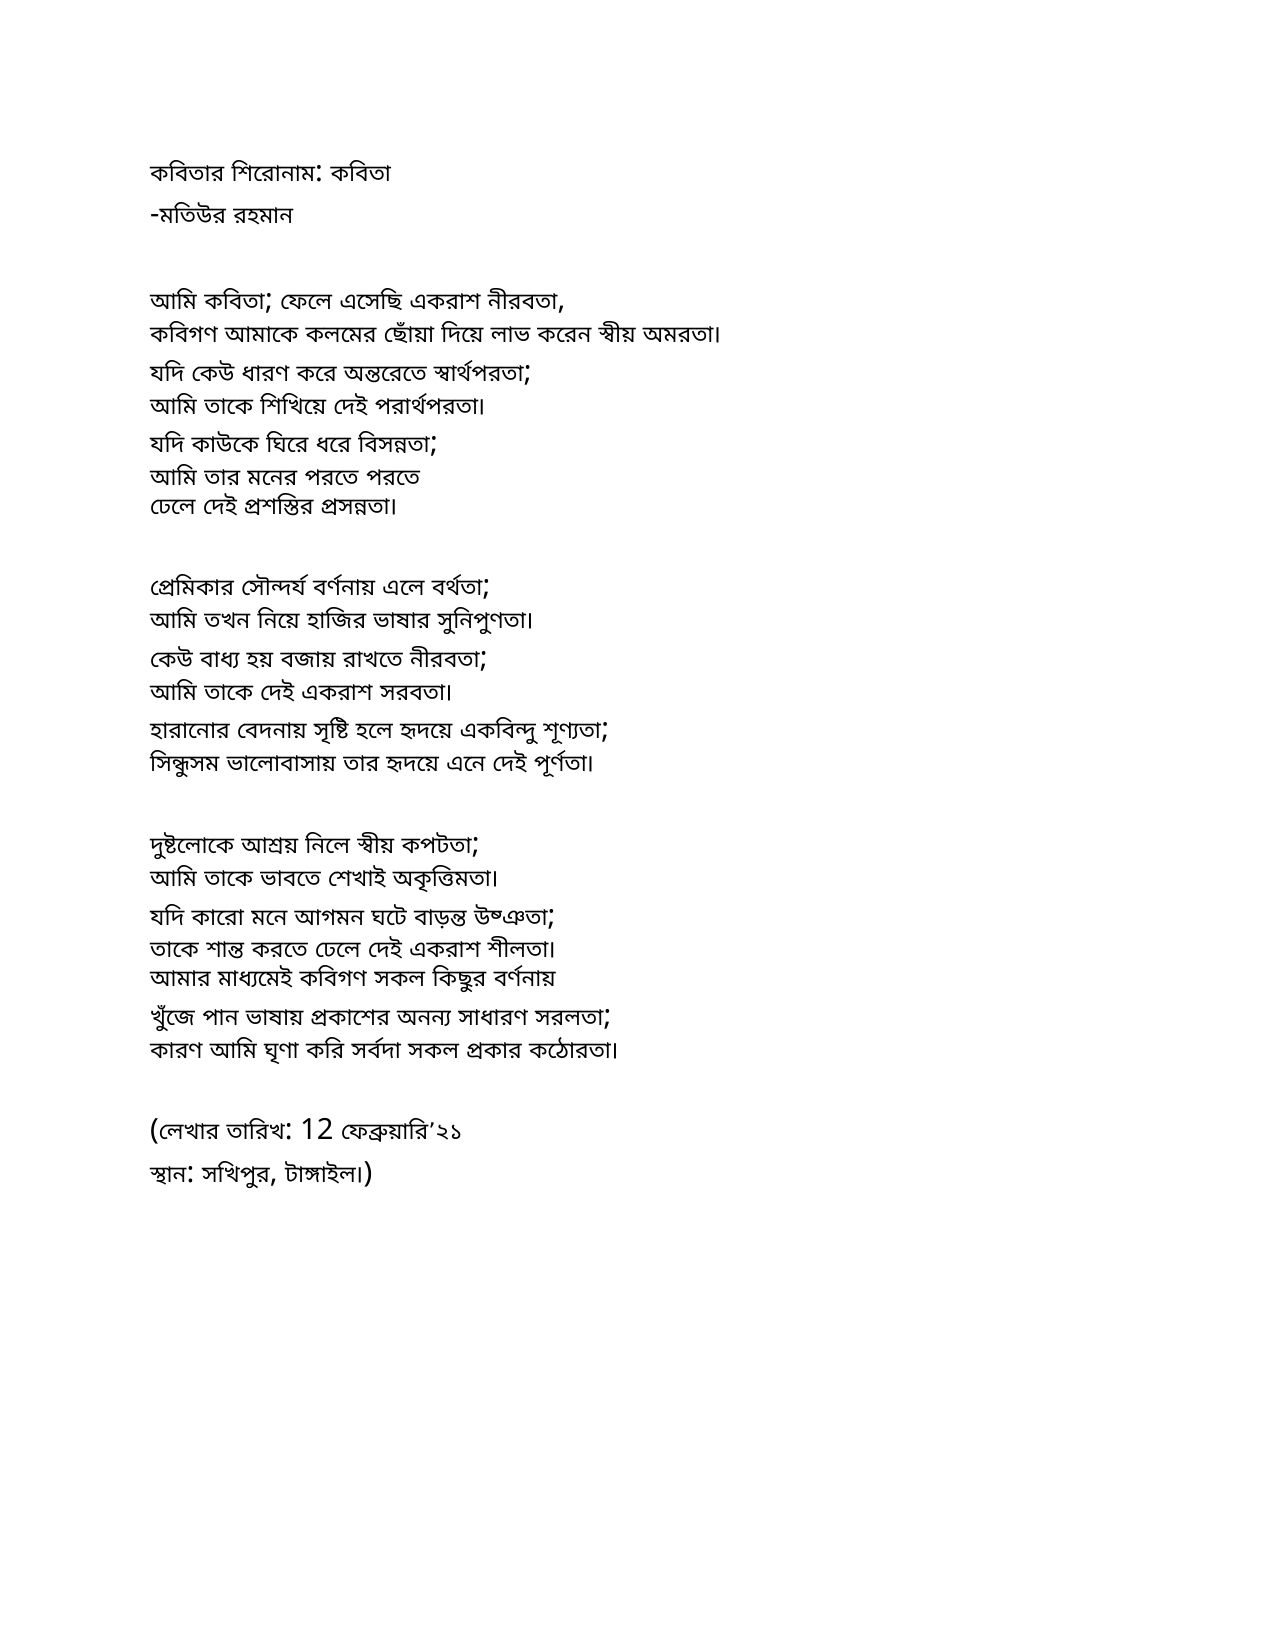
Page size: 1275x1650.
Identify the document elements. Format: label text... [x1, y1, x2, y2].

text দুষ্টলোকে আশ্রয় নিলে স্বীয় কপটতা; [150, 822, 1125, 862]
text কারণ আমি ঘৃণা করি সর্বদা সকল প্রকার কঠোরতা। [150, 1037, 1125, 1063]
text কবিগণ আমাকে কলমের ছোঁয়া দিয়ে লাভ করেন স্বীয় অমরতা। [150, 321, 1125, 348]
text আমি তাকে ভাবতে শেখাই অকৃত্তিমতা। [421, 865, 1125, 892]
text কবিতার শিরোনাম: কবিতা [150, 150, 1125, 190]
text আমার মাধ্যমেই কবিগণ সকল কিছুর বর্ণনায় [435, 965, 1125, 992]
text আমার মাধ্যমেই কবিগণ সকল কিছুর বর্ণনায় [150, 965, 469, 992]
text (লেখার তারিখ: 12 ফেব্রুয়ারি’২১ [150, 1108, 1125, 1148]
text সিন্ধুসম ভালোবাসায় তার হৃদয়ে এনে দেই পূর্ণতা। [153, 751, 1125, 777]
text যদি কাউকে ঘিরে ধরে বিসন্নতা; [150, 422, 1125, 461]
text কেউ বাধ্য হয় বজায় রাখতে নীরবতা; [150, 636, 1125, 676]
text আমি তাকে শিখিয়ে দেই পরার্থপরতা। [150, 393, 1125, 419]
text -মতিউর রহমান [150, 193, 1125, 232]
text আমি তখন নিয়ে হাজির ভাষার সুনিপুণতা। [450, 607, 1125, 634]
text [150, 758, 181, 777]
text তাকে শান্ত করতে ঢেলে দেই একরাশ শীলতা। [150, 937, 1125, 963]
text প্রেমিকার সৌন্দর্য বর্ণনায় এলে বর্থতা; [150, 565, 1125, 604]
text আমি তাকে ভাবতে শেখাই অকৃত্তিমতা। [150, 865, 436, 892]
text ঢেলে দেই প্রশস্তির প্রসন্নতা। [150, 493, 1125, 520]
text আমি কবিতা; ফেলে এসেছি একরাশ নীরবতা, [150, 278, 1125, 318]
text আমি তার মনের পরতে পরতে [150, 464, 1125, 491]
text স্থান: সখিপুর, টাঙ্গাইল।) [150, 1151, 1125, 1191]
text আমি তখন নিয়ে হাজির ভাষার সুনিপুণতা। [150, 607, 458, 634]
text যদি কেউ ধারণ করে অন্তরেতে স্বার্থপরতা; [150, 350, 1125, 390]
text হারানোর বেদনায় সৃষ্টি হলে হৃদয়ে একবিন্দু শূণ্যতা; [150, 708, 1125, 747]
text আমি তাকে দেই একরাশ সরবতা। [150, 679, 1125, 706]
text খুঁজে পান ভাষায় প্রকাশের অনন্য সাধারণ সরলতা; [150, 994, 1125, 1034]
text যদি কারো মনে আগমন ঘটে বাড়ন্ত উষ্ঞতা; [150, 894, 1125, 933]
